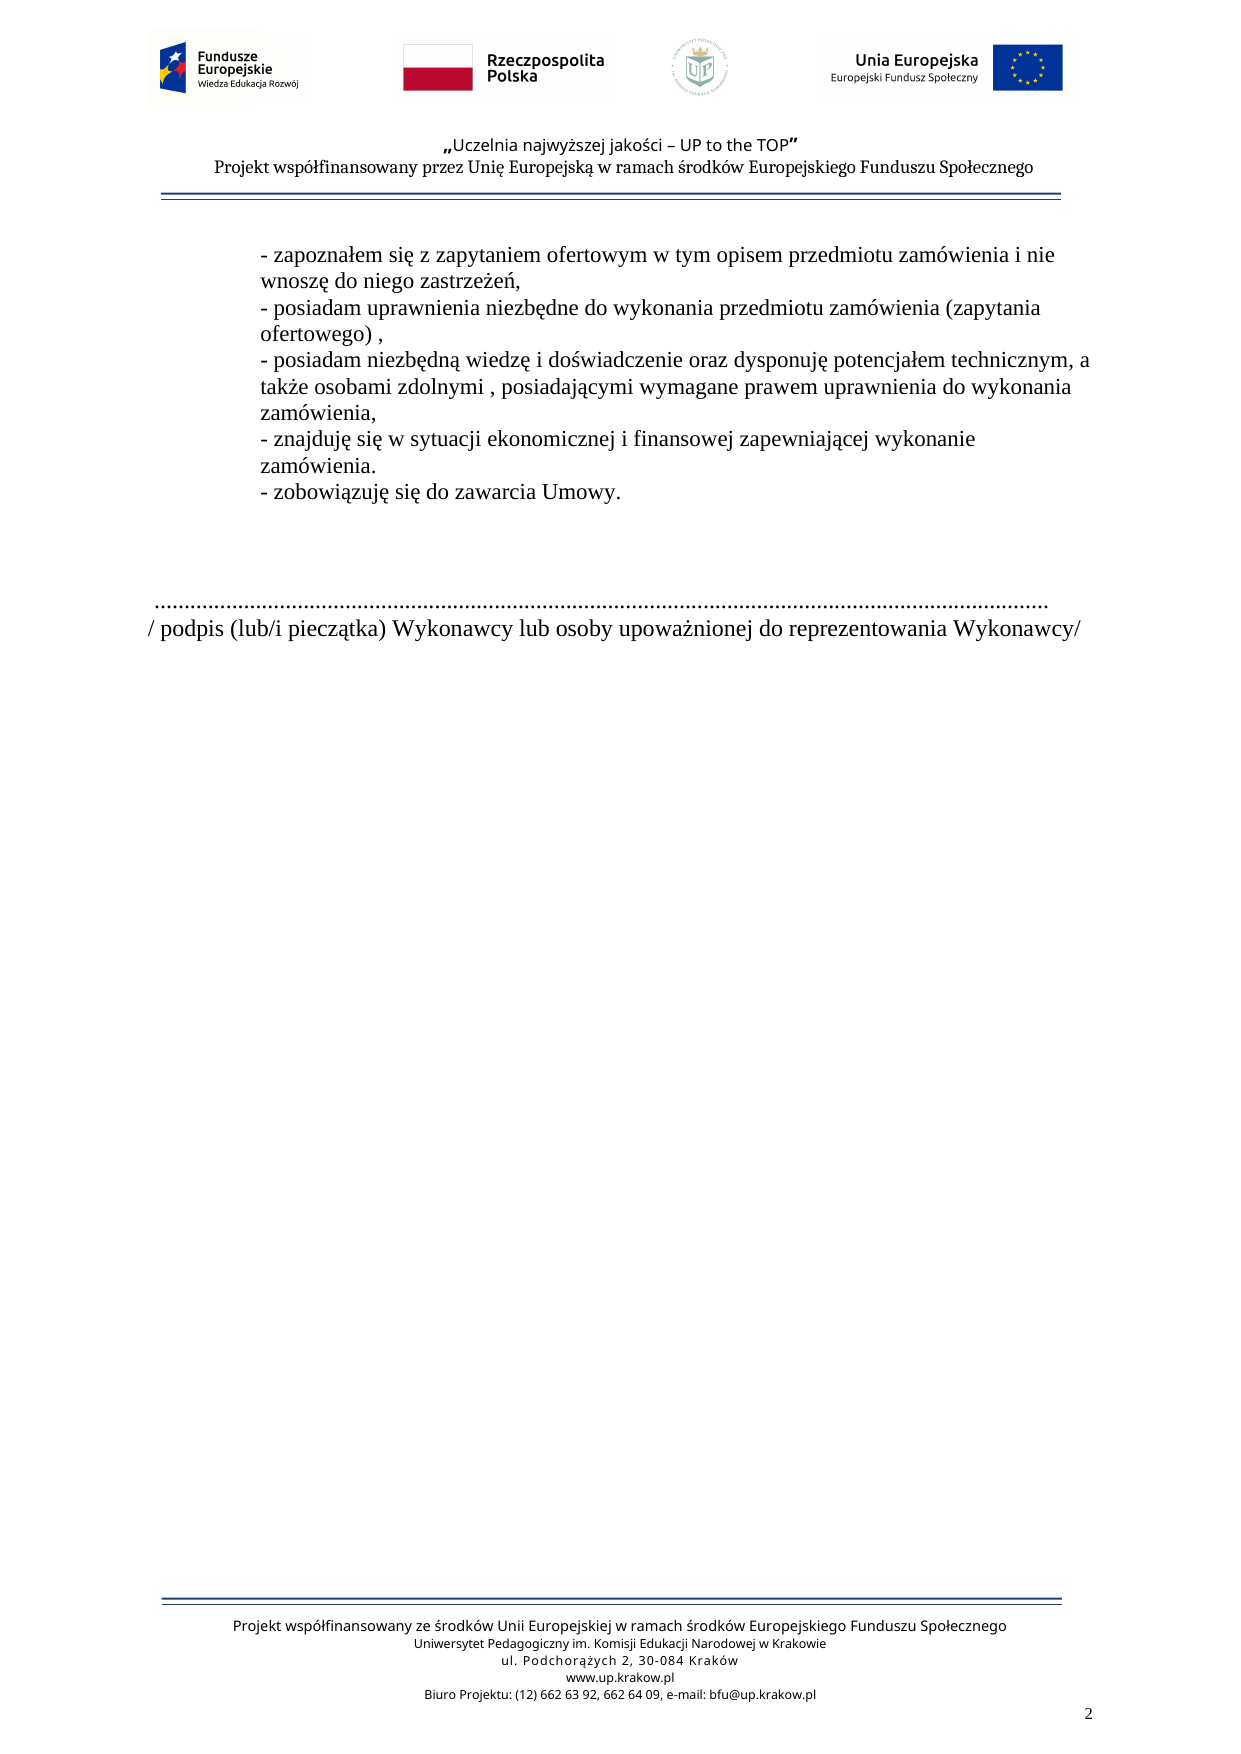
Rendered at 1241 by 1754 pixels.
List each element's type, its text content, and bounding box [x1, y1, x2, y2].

text - znajduję się w sytuacji ekonomicznej i finansowej zapewniającej wykonanie zamówienia. [260, 426, 1093, 478]
text - zobowiązuję się do zawarcia Umowy. [186, 478, 1093, 504]
picture [388, 29, 619, 106]
text - posiadam niezbędną wiedzę i doświadczenie oraz dysponuję potencjałem technicznym, a także osobami zdolnymi , posiadającymi wymagane prawem uprawnienia do wykonania zamówienia, [260, 346, 1093, 426]
picture [817, 29, 1078, 106]
picture [147, 29, 311, 106]
picture [670, 38, 730, 97]
text - zapoznałem się z zapytaniem ofertowym w tym opisem przedmiotu zamówienia i nie wnoszę do niego zastrzeżeń, [260, 241, 1093, 294]
text ...................................................................................................................................................... [148, 586, 1093, 614]
text - posiadam uprawnienia niezbędne do wykonania przedmiotu zamówienia (zapytania ofertowego) , [260, 294, 1093, 346]
text / podpis (lub/i pieczątka) Wykonawcy lub osoby upoważnionej do reprezentowania Wykonawcy/ [148, 614, 1093, 641]
